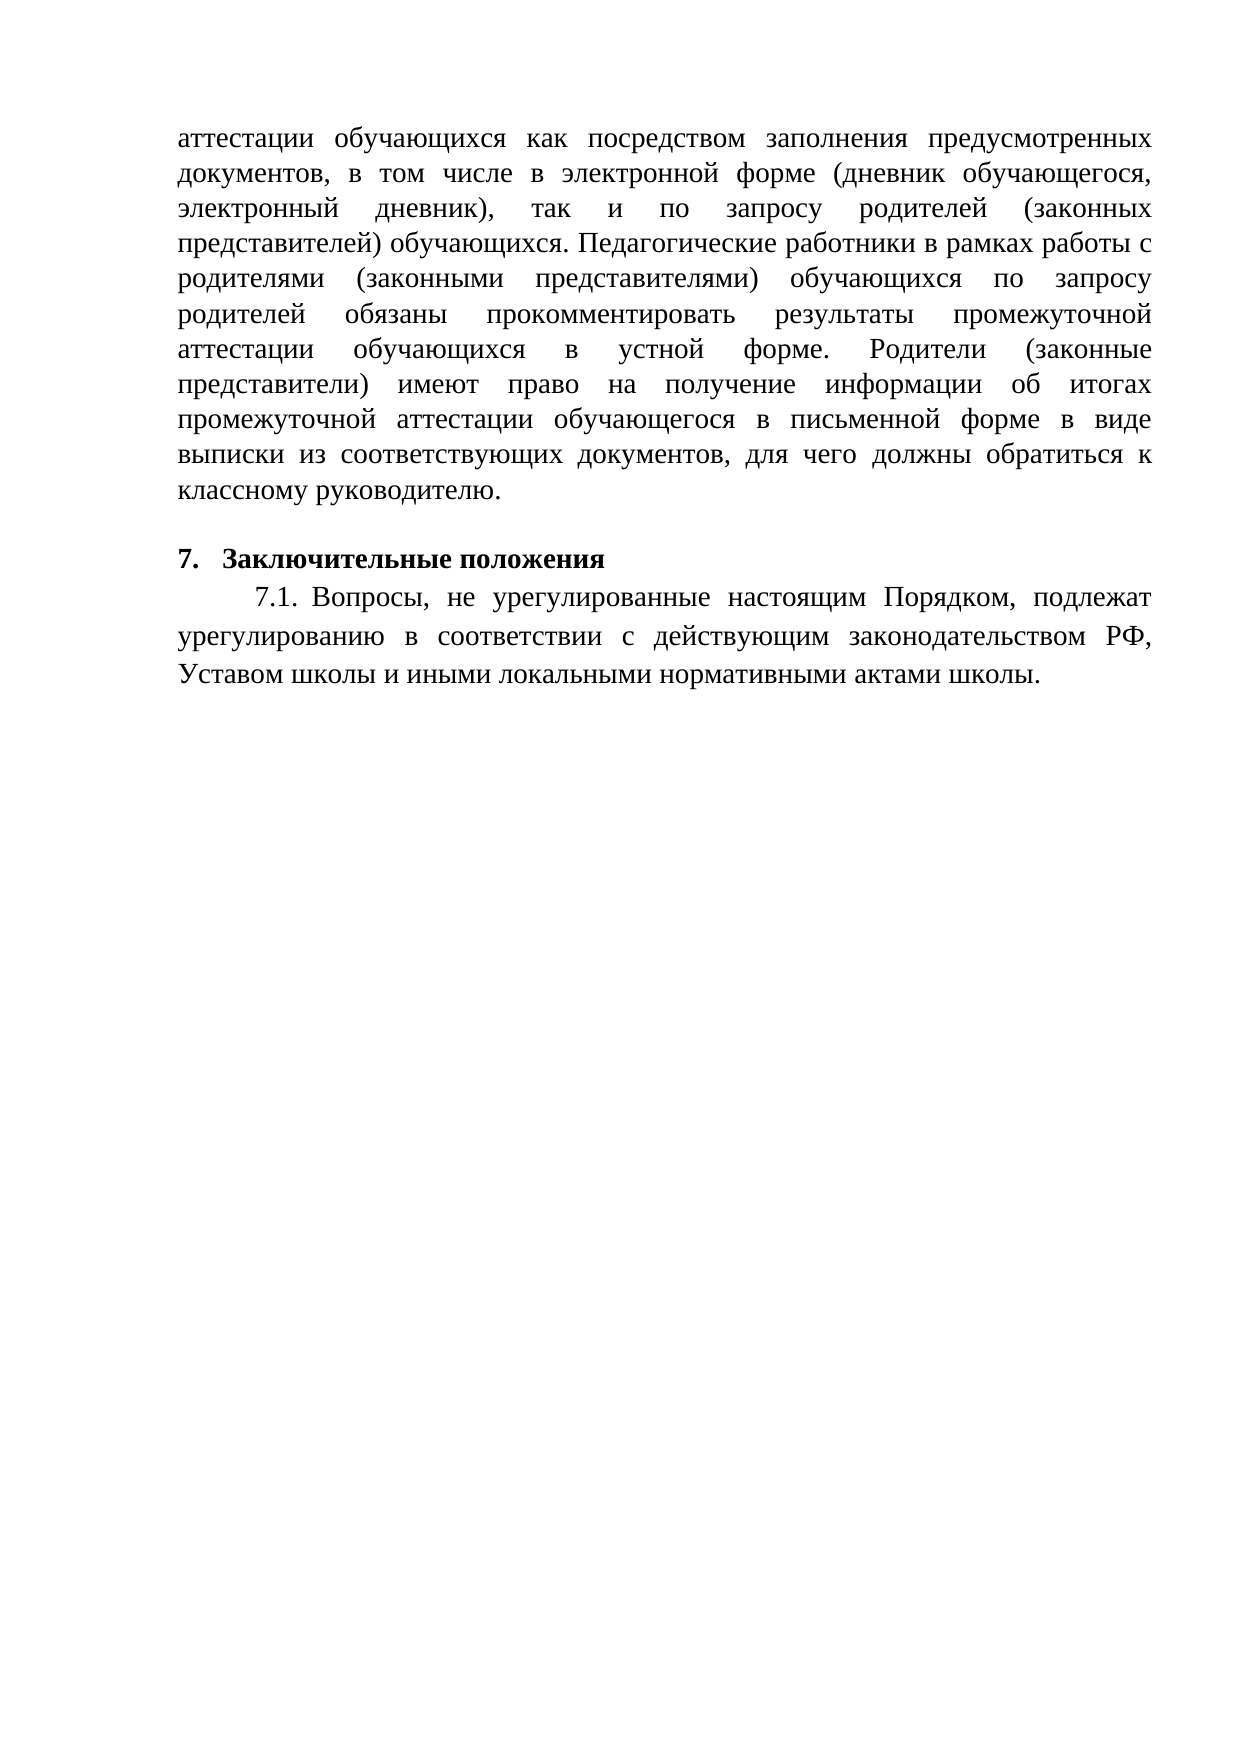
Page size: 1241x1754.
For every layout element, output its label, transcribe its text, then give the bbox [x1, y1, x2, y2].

text аттестации обучающихся как посредством заполнения предусмотренных документов, в том числе в электронной форме (дневник обучающегося, электронный дневник), так и по запросу родителей (законных представителей) обучающихся. Педагогические работники в рамках работы с родителями (законными представителями) обучающихся по запросу родителей обязаны прокомментировать результаты промежуточной аттестации обучающихся в устной форме. Родители (законные представители) имеют право на получение информации об итогах промежуточной аттестации обучающегося в письменной форме в виде выписки из соответствующих документов, для чего должны обратиться к классному руководителю. [177, 120, 1152, 505]
subtitle Заключительные положения [177, 541, 1163, 574]
list Вопросы, не урегулированные настоящим Порядком, подлежат урегулированию в соответствии с действующим законодательством РФ, Уставом школы и иными локальными нормативными актами школы. [177, 579, 1152, 690]
